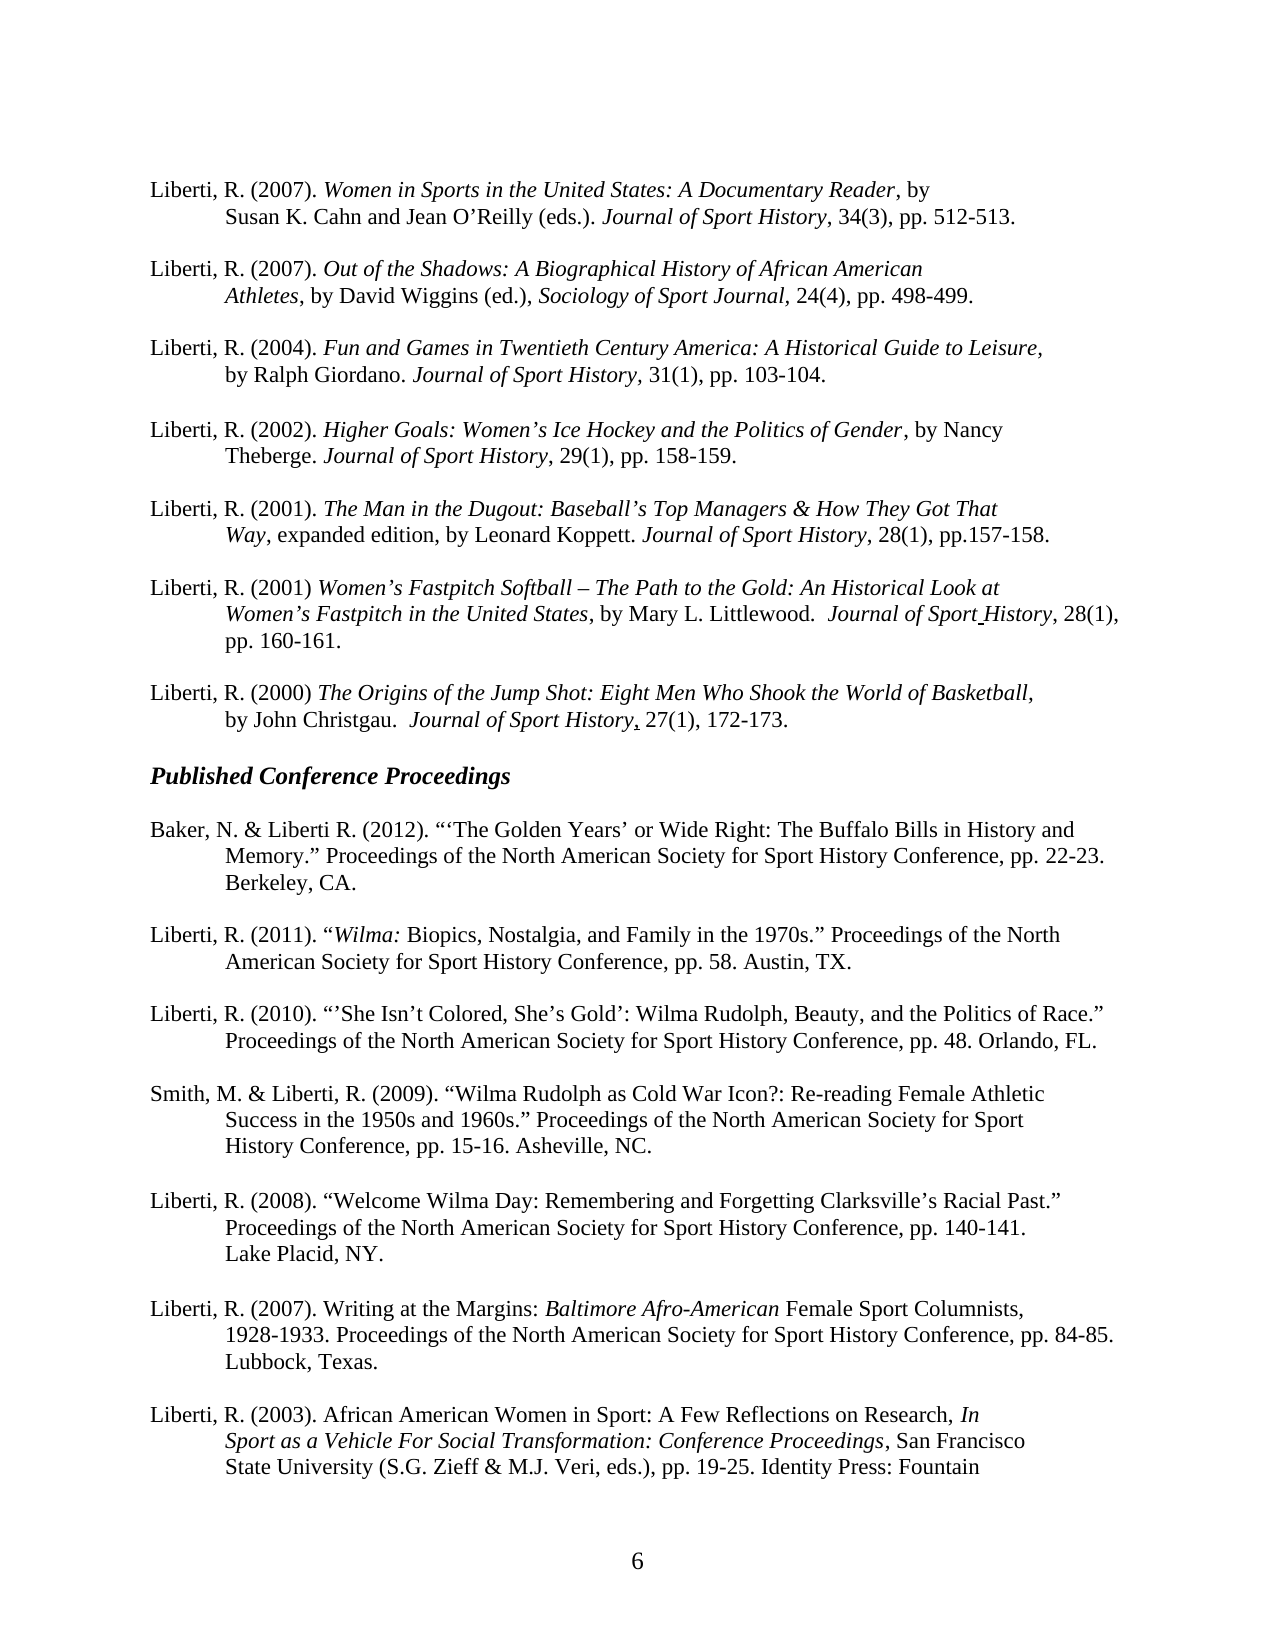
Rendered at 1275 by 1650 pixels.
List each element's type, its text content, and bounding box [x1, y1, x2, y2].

text Liberti, R. (2007). Out of the Shadows: A Biographical History of African American [150, 255, 1125, 282]
text Liberti, R. (2003). African American Women in Sport: A Few Reflections on Research, In [150, 1401, 1125, 1427]
text Berkeley, CA. [150, 869, 1125, 895]
text Way, expanded edition, by Leonard Koppett. Journal of Sport History, 28(1), pp.157-158. [150, 521, 1125, 548]
text Liberti, R. (2004). Fun and Games in Twentieth Century America: A Historical Guide to Leisure, [150, 334, 1125, 361]
text Liberti, R. (2001) Women’s Fastpitch Softball – The Path to the Gold: An Historical Look at [150, 574, 1125, 600]
text Smith, M. & Liberti, R. (2009). “Wilma Rudolph as Cold War Icon?: Re-reading Female Athletic [150, 1079, 1125, 1106]
text Liberti, R. (2002). Higher Goals: Women’s Ice Hockey and the Politics of Gender, by Nancy [150, 416, 1125, 442]
text Published Conference Proceedings [150, 761, 1125, 790]
text Athletes, by David Wiggins (ed.), Sociology of Sport Journal, 24(4), pp. 498-499. [150, 282, 1125, 308]
text by Ralph Giordano. Journal of Sport History, 31(1), pp. 103-104. [150, 361, 1125, 387]
text Lake Placid, NY. [150, 1240, 1125, 1266]
text Success in the 1950s and 1960s.” Proceedings of the North American Society for Sport [150, 1106, 1125, 1132]
text Baker, N. & Liberti R. (2012). “‘The Golden Years’ or Wide Right: The Buffalo Bills in History and [150, 816, 1125, 842]
text State University (S.G. Zieff & M.J. Veri, eds.), pp. 19-25. Identity Press: Fountain [150, 1453, 1125, 1480]
text Sport as a Vehicle For Social Transformation: Conference Proceedings, San Francisco [150, 1427, 1125, 1453]
text American Society for Sport History Conference, pp. 58. Austin, TX. [150, 948, 1125, 974]
text History Conference, pp. 15-16. Asheville, NC. [150, 1132, 1125, 1159]
text Proceedings of the North American Society for Sport History Conference, pp. 140-141. [150, 1214, 1125, 1240]
text 1928-1933. Proceedings of the North American Society for Sport History Conference, pp. 84-85. Lubbock, Texas. [225, 1322, 1125, 1374]
text Proceedings of the North American Society for Sport History Conference, pp. 48. Orlando, FL. [150, 1027, 1125, 1053]
text Liberti, R. (2011). “Wilma: Biopics, Nostalgia, and Family in the 1970s.” Proceedings of the North [150, 921, 1125, 948]
text Liberti, R. (2007). Writing at the Margins: Baltimore Afro-American Female Sport Columnists, [150, 1295, 1125, 1322]
text Women’s Fastpitch in the United States, by Mary L. Littlewood. Journal of Sport History, 28(1), pp. 160-161. [225, 600, 1125, 653]
text Theberge. Journal of Sport History, 29(1), pp. 158-159. [150, 442, 1125, 469]
text Liberti, R. (2007). Women in Sports in the United States: A Documentary Reader, by [150, 176, 1125, 203]
text Liberti, R. (2010). “’She Isn’t Colored, She’s Gold’: Wilma Rudolph, Beauty, and the Politics of Race.” [150, 1001, 1125, 1027]
text Memory.” Proceedings of the North American Society for Sport History Conference, pp. 22-23. [150, 842, 1125, 869]
text Susan K. Cahn and Jean O’Reilly (eds.). Journal of Sport History, 34(3), pp. 512-513. [150, 203, 1125, 229]
text Liberti, R. (2001). The Man in the Dugout: Baseball’s Top Managers & How They Got That [150, 495, 1125, 521]
text Liberti, R. (2000) The Origins of the Jump Shot: Eight Men Who Shook the World of Basketball, [150, 679, 1125, 706]
text Liberti, R. (2008). “Welcome Wilma Day: Remembering and Forgetting Clarksville’s Racial Past.” [150, 1187, 1125, 1214]
text by John Christgau. Journal of Sport History, 27(1), 172-173. [150, 706, 1125, 732]
